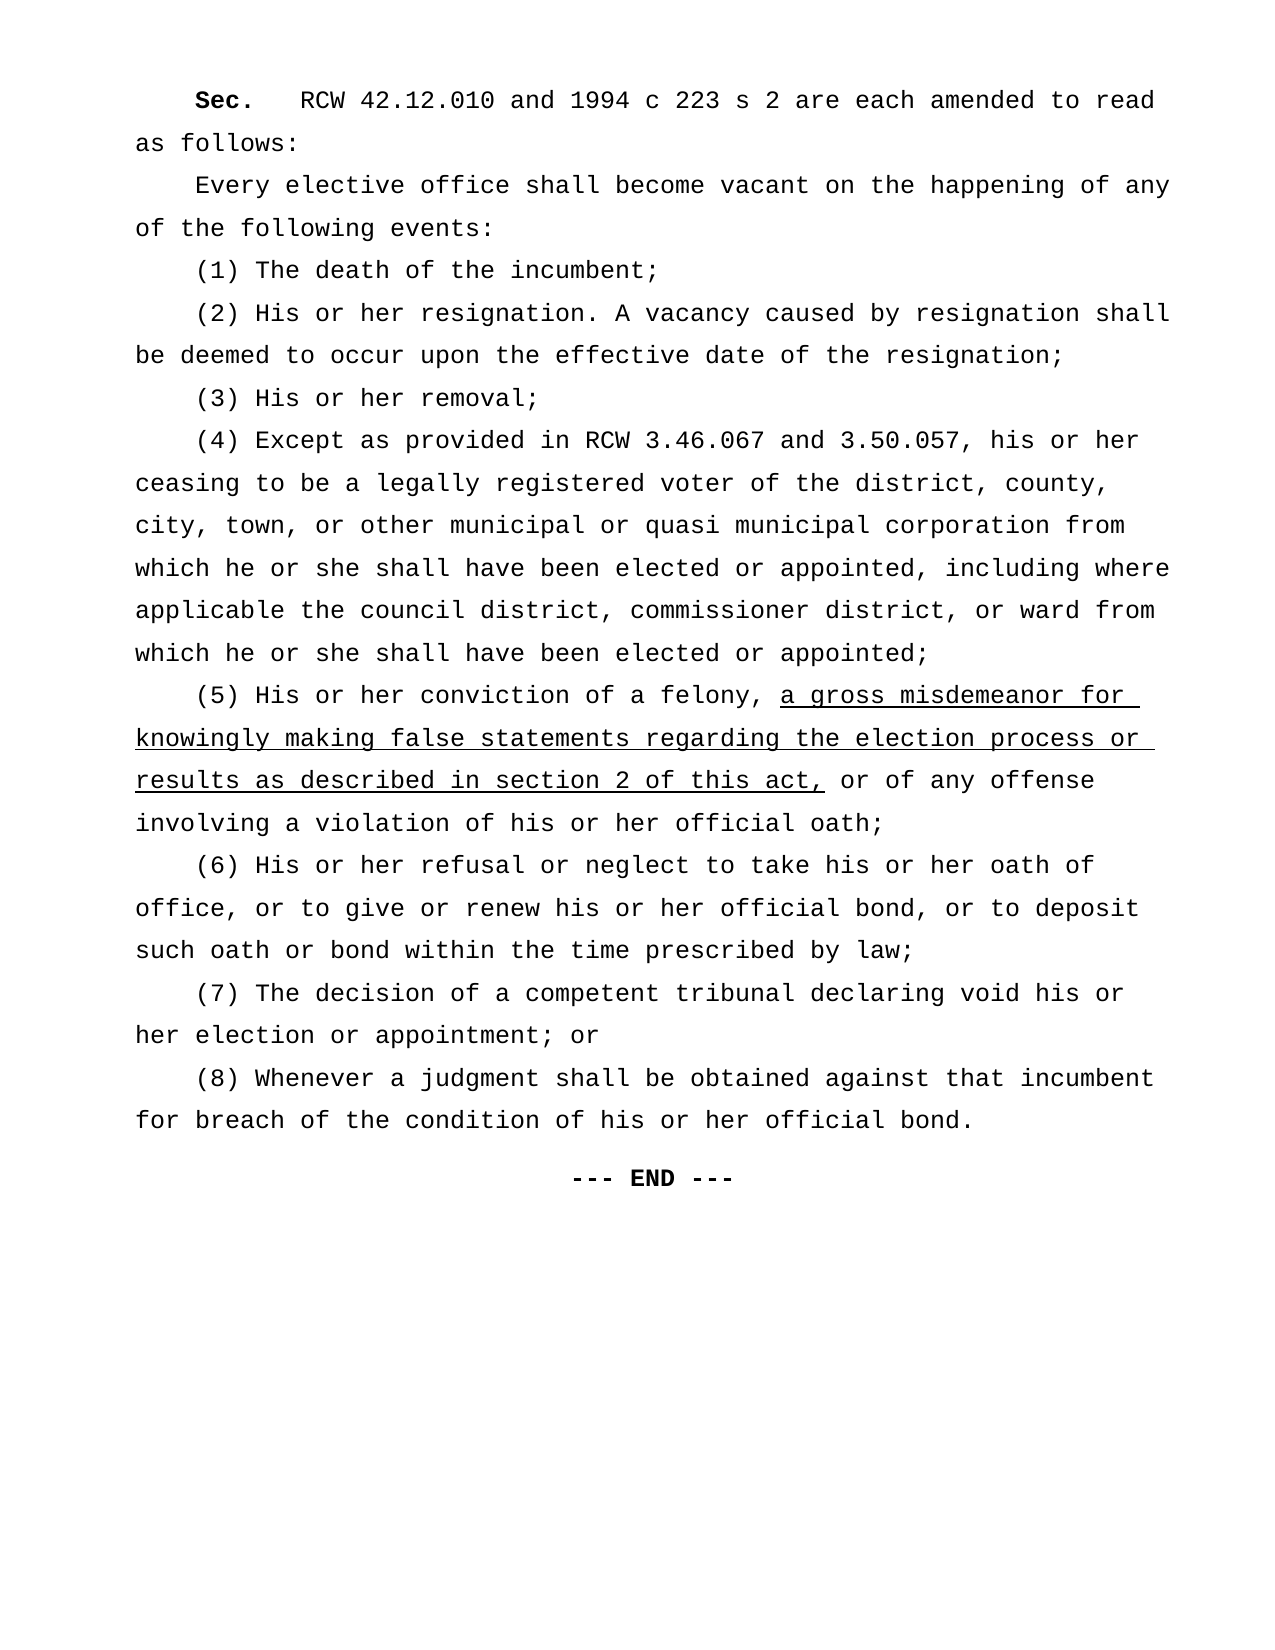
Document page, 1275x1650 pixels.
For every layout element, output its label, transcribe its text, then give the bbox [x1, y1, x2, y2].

text (1) The death of the incumbent; [135, 245, 1170, 287]
text (8) Whenever a judgment shall be obtained against that incumbent for breach of the condition of his or her official bond. [135, 1052, 1170, 1137]
text (6) His or her refusal or neglect to take his or her oath of office, or to give or renew his or her official bond, or to deposit such oath or bond within the time prescribed by law; [135, 840, 1170, 967]
text (7) The decision of a competent tribunal declaring void his or her election or appointment; or [135, 967, 1170, 1052]
text (5) His or her conviction of a felony, a gross misdemeanor for knowingly making false statements regarding the election process or results as described in section 2 of this act, or of any offense involving a violation of his or her official oath; [135, 670, 1170, 840]
text Sec. RCW 42.12.010 and 1994 c 223 s 2 are each amended to read as follows: [135, 75, 1170, 160]
text (3) His or her removal; [135, 372, 1170, 415]
text Every elective office shall become vacant on the happening of any of the following events: [135, 160, 1170, 245]
text (4) Except as provided in RCW 3.46.067 and 3.50.057, his or her ceasing to be a legally registered voter of the district, county, city, town, or other municipal or quasi municipal corporation from which he or she shall have been elected or appointed, including where applicable the council district, commissioner district, or ward from which he or she shall have been elected or appointed; [135, 415, 1170, 670]
text (2) His or her resignation. A vacancy caused by resignation shall be deemed to occur upon the effective date of the resignation; [135, 287, 1170, 372]
text --- END --- [135, 1166, 1170, 1194]
